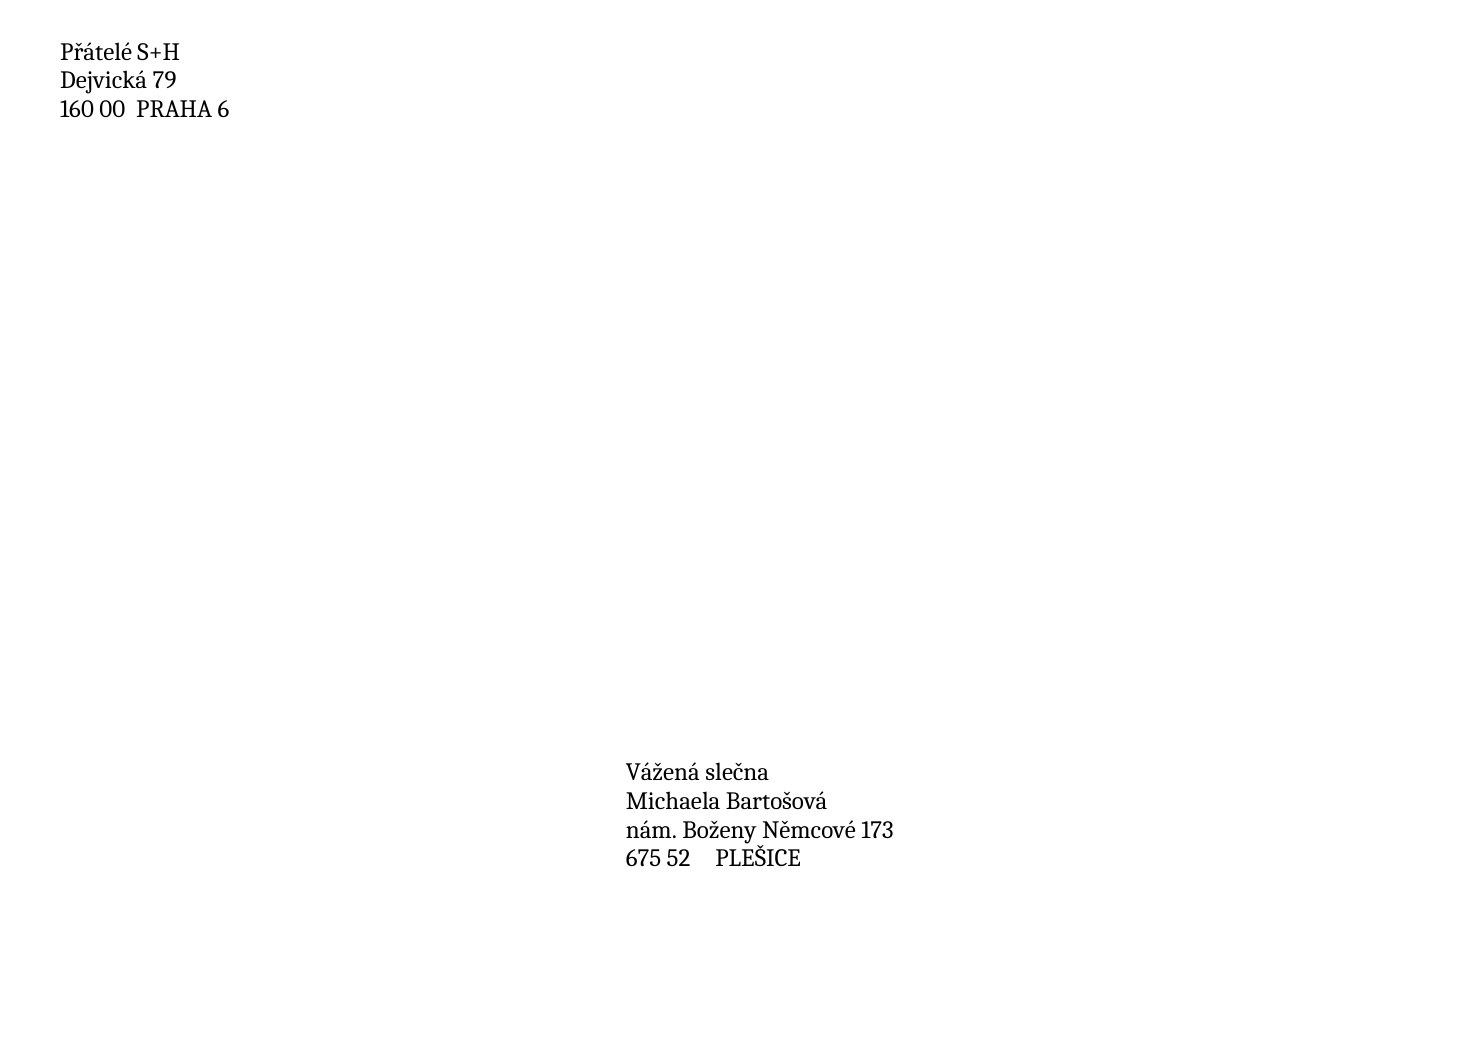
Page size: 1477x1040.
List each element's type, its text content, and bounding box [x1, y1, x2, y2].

text Přátelé S+H [60, 37, 1401, 66]
text 675 52 Plešice [626, 844, 1151, 873]
text Michaela Bartošová [626, 787, 1151, 816]
text 160 00 PRAHA 6 [60, 95, 1401, 124]
text nám. Boženy Němcové 173 [626, 816, 1151, 844]
text Dejvická 79 [60, 66, 1401, 95]
text Vážená slečna [626, 758, 1151, 787]
